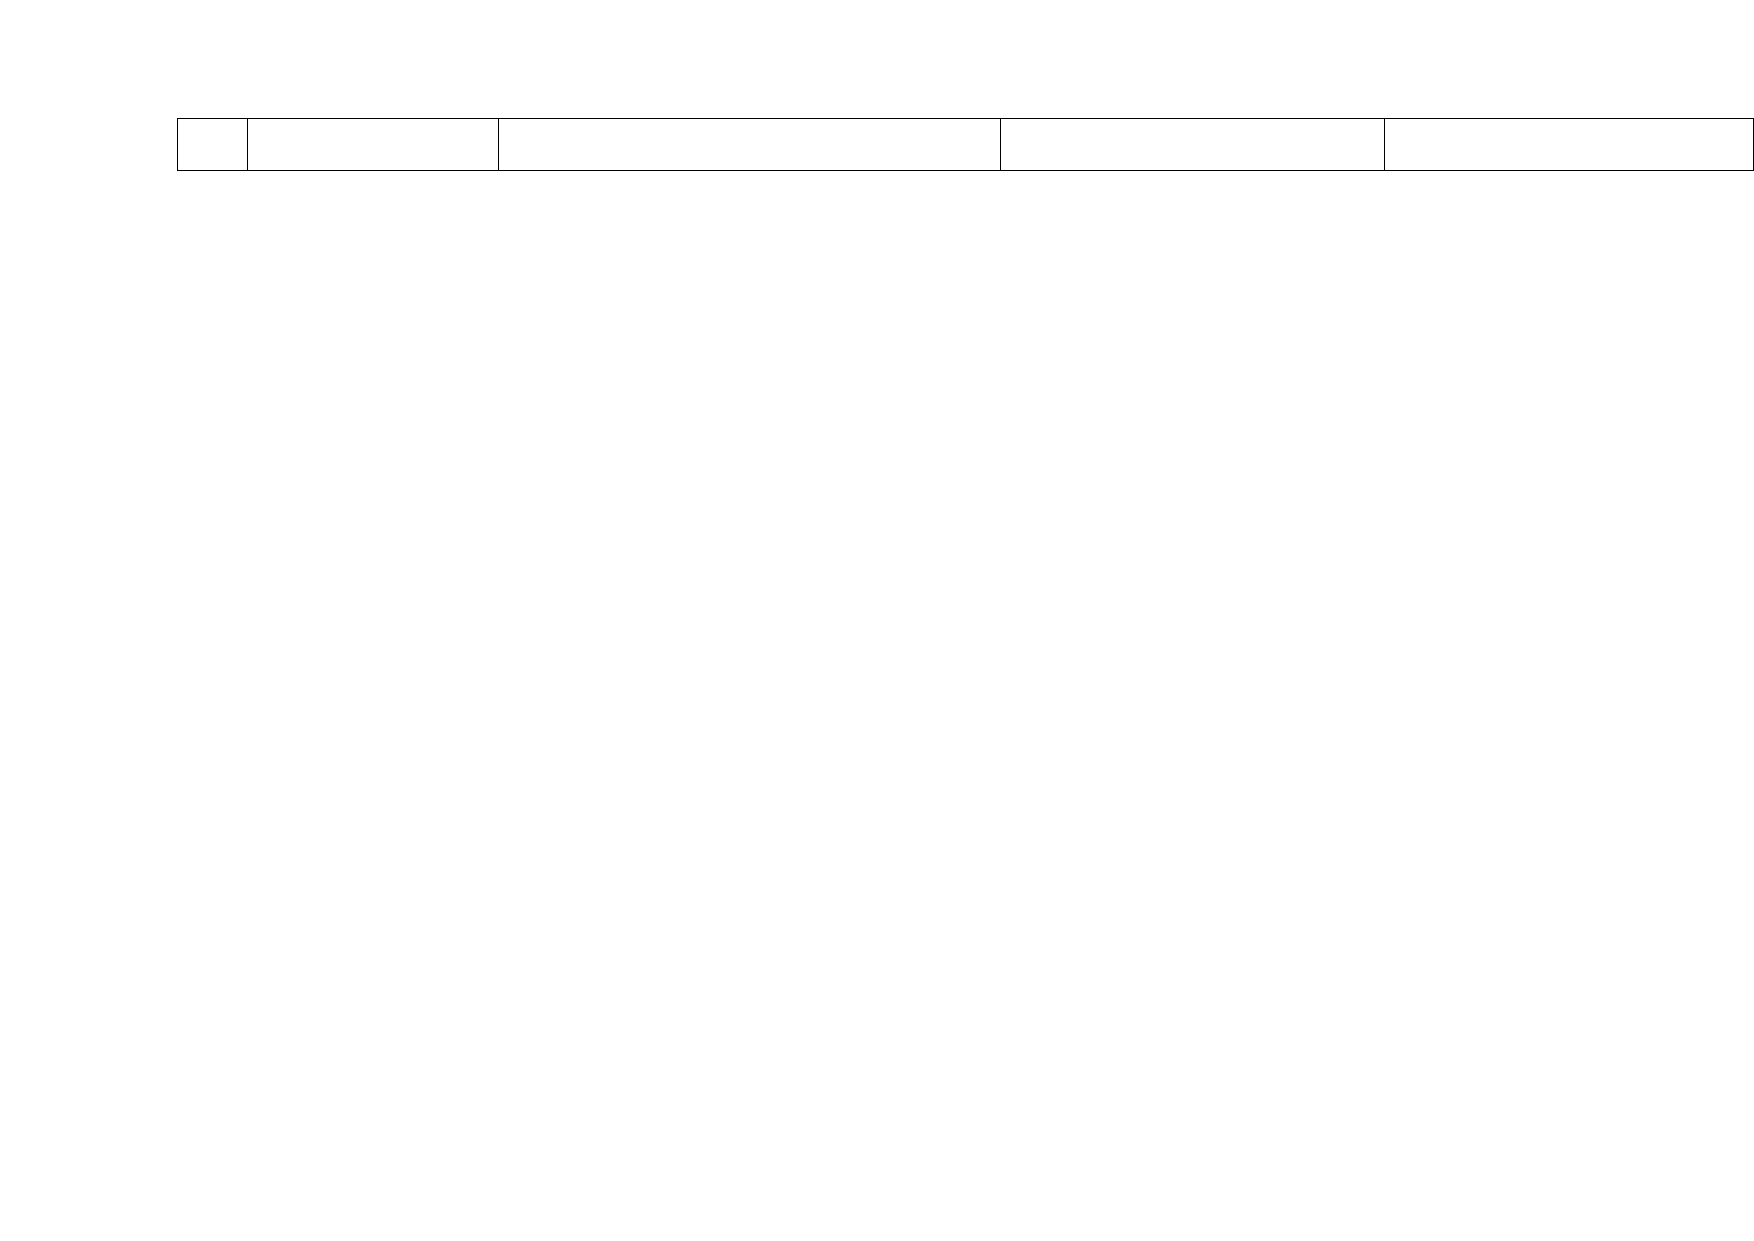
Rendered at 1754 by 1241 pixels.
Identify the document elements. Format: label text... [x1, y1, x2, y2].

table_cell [248, 119, 498, 170]
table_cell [499, 119, 1000, 170]
table_cell 8 [178, 119, 247, 170]
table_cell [1001, 119, 1384, 170]
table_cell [1385, 119, 1753, 170]
